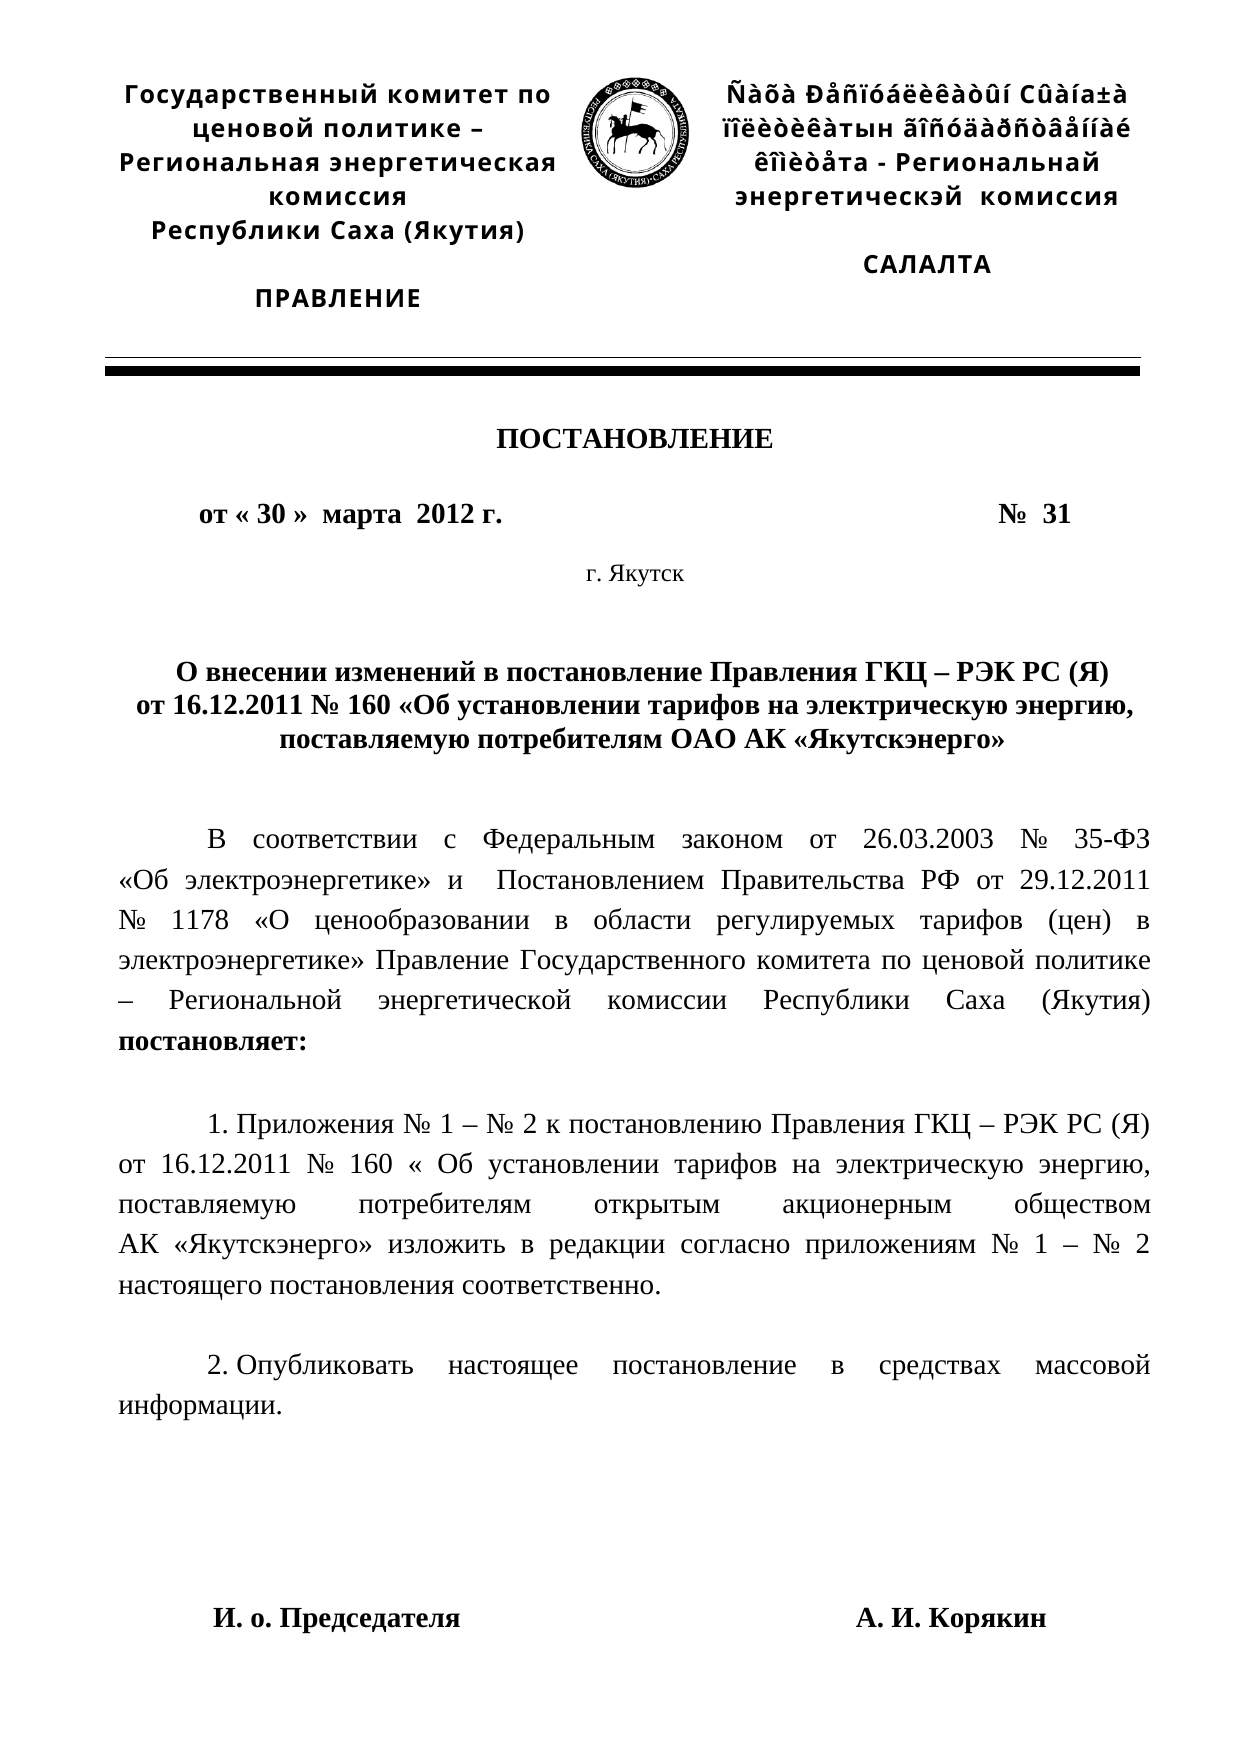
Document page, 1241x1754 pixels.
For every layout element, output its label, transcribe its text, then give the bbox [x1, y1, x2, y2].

text поставляемую потребителям ОАО АК «Якутскэнерго» [118, 721, 1152, 754]
text О внесении изменений в постановление Правления ГКЦ – РЭК РС (Я) от 16.12.2011 № 160 «Об установлении тарифов на электрическую энергию, [118, 654, 1152, 721]
table_header Ñàõà Ðåñïóáëèêàòûí Сûàíа±à ïîëèòèêàтын ãîñóäàðñòâåííàé êîìèòåта - Региональнай энергетическэй комиссия САЛАЛТА [698, 77, 1156, 349]
text г. Якутск [118, 558, 1152, 587]
picture [579, 76, 691, 192]
list Приложения № 1 – № 2 к постановлению Правления ГКЦ – РЭК РС (Я) от 16.12.2011 № 160 « Об установлении тарифов на электрическую энергию, поставляемую потребителям открытым акционерным обществом АК «Якутскэнерго» изложить в редакции согласно приложениям № 1 – № 2 настоящего постановления соответственно. [118, 1106, 1152, 1300]
table_header [568, 77, 698, 349]
text от « 30 » марта 2012 г. № 31 [118, 496, 1152, 529]
list Опубликовать настоящее постановление в средствах массовой информации. [118, 1347, 1152, 1421]
table_header Государственный комитет по ценовой политике – Региональная энергетическая комиссия Республики Саха (Якутия) ПРАВЛЕНИЕ [107, 77, 568, 349]
text В соответствии с Федеральным законом от 26.03.2003 № 35-ФЗ «Об электроэнергетике» и Постановлением Правительства РФ от 29.12.2011 № 1178 «О ценообразовании в области регулируемых тарифов (цен) в электроэнергетике» Правление Государственного комитета по ценовой политике – Региональной энергетической комиссии Республики Саха (Якутия) постановляет: [118, 822, 1152, 1056]
text ПОСТАНОВЛЕНИЕ [118, 421, 1152, 455]
text И. о. Председателя А. И. Корякин [118, 1600, 1152, 1634]
